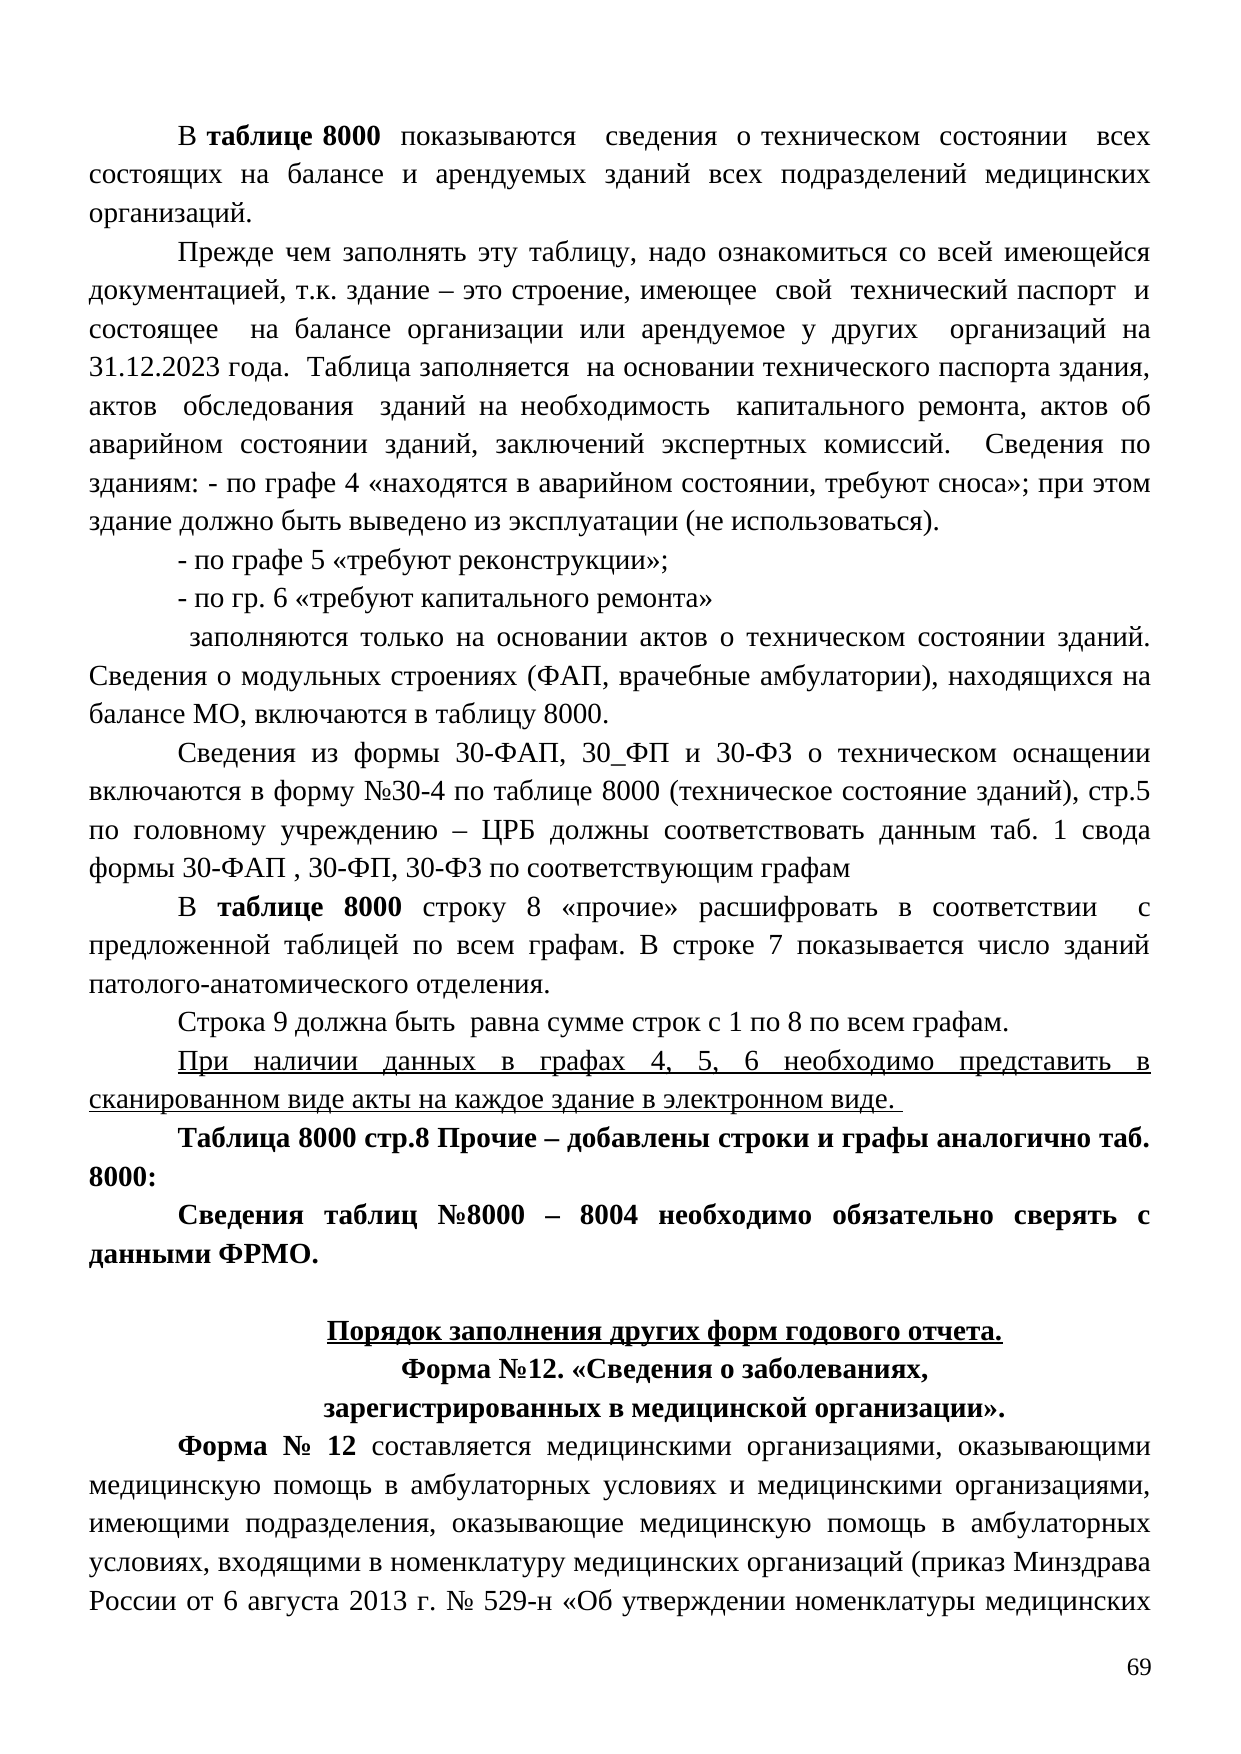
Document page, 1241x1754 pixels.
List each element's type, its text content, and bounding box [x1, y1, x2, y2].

text Прежде чем заполнять эту таблицу, надо ознакомиться со всей имеющейся документацией, т.к. здание – это строение, имеющее свой технический паспорт и состоящее на балансе организации или арендуемое у других организаций на 31.12.2023 года. Таблица заполняется на основании технического паспорта здания, актов обследования зданий на необходимость капитального ремонта, актов об аварийном состоянии зданий, заключений экспертных комиссий. Сведения по зданиям: - по графе 4 «находятся в аварийном состоянии, требуют сноса»; при этом здание должно быть выведено из эксплуатации (не использоваться). [89, 234, 1152, 537]
text - по гр. 6 «требуют капитального ремонта» [89, 581, 1152, 614]
text - по графе 5 «требуют реконструкции»; [89, 542, 1152, 576]
text зарегистрированных в медицинской организации». [89, 1390, 1152, 1423]
text Таблица 8000 стр.8 Прочие – добавлены строки и графы аналогично таб. 8000: [89, 1120, 1152, 1192]
text При наличии данных в графах 4, 5, 6 необходимо представить в сканированном виде акты на каждое здание в электронном виде. [89, 1043, 1152, 1115]
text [89, 1428, 1152, 1616]
text Сведения таблиц №8000 – 8004 необходимо обязательно сверять с данными ФРМО. [89, 1197, 1152, 1269]
text Порядок заполнения других форм годового отчета. [89, 1313, 1152, 1346]
text Форма №12. «Сведения о заболеваниях, [89, 1351, 1152, 1385]
text Сведения из формы 30-ФАП, 30_ФП и 30-ФЗ о техническом оснащении включаются в форму №30-4 по таблице 8000 (техническое состояние зданий), стр.5 по головному учреждению – ЦРБ должны соответствовать данным таб. 1 свода формы 30-ФАП , 30-ФП, 30-ФЗ по соответствующим графам [89, 735, 1152, 884]
text заполняются только на основании актов о техническом состоянии зданий. Сведения о модульных строениях (ФАП, врачебные амбулатории), находящихся на балансе МО, включаются в таблицу 8000. [89, 619, 1152, 730]
text В таблице 8000 строку 8 «прочие» расшифровать в соответствии с предложенной таблицей по всем графам. В строке 7 показывается число зданий патолого-анатомического отделения. [89, 889, 1152, 999]
text В таблице 8000 показываются сведения о техническом состоянии всех состоящих на балансе и арендуемых зданий всех подразделений медицинских организаций. [89, 118, 1152, 229]
text Строка 9 должна быть равна сумме строк с 1 по 8 по всем графам. [89, 1004, 1152, 1038]
